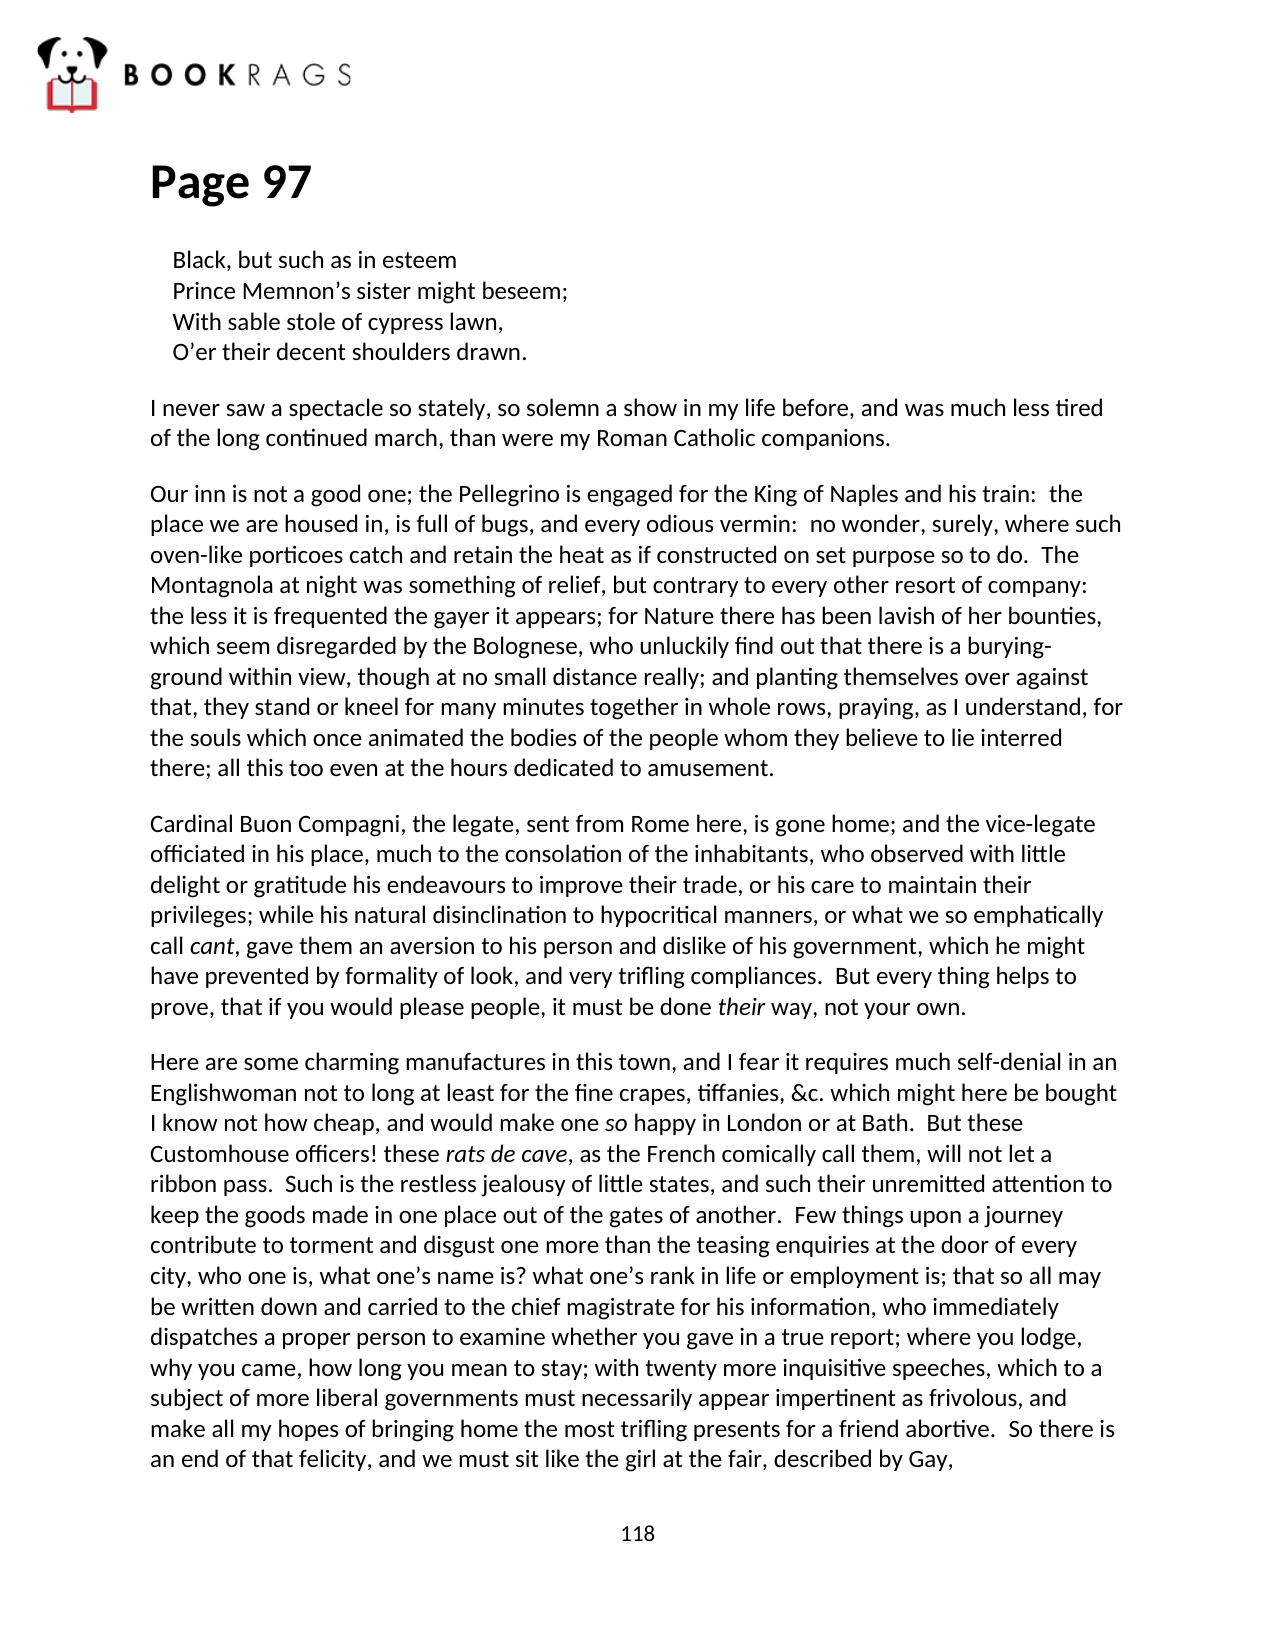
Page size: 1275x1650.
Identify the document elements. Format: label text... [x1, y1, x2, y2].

text I never saw a spectacle so stately, so solemn a show in my life before, and was much less tired of the long continued march, than were my Roman Catholic companions. [150, 392, 1125, 453]
text Our inn is not a good one; the Pellegrino is engaged for the King of Naples and his train: the place we are housed in, is full of bugs, and every odious vermin: no wonder, surely, where such oven-like porticoes catch and retain the heat as if constructed on set purpose so to do. The Montagnola at night was something of relief, but contrary to every other resort of company: the less it is frequented the gayer it appears; for Nature there has been lavish of her bounties, which seem disregarded by the Bolognese, who unluckily find out that there is a burying-ground within view, though at no small distance really; and planting themselves over against that, they stand or kneel for many minutes together in whole rows, praying, as I understand, for the souls which once animated the bodies of the people whom they believe to lie interred there; all this too even at the hours dedicated to amusement. [150, 478, 1125, 783]
text Page 97 [150, 150, 1125, 211]
text Cardinal Buon Compagni, the legate, sent from Rome here, is gone home; and the vice-legate officiated in his place, much to the consolation of the inhabitants, who observed with little delight or gratitude his endeavours to improve their trade, or his care to maintain their privileges; while his natural disinclination to hypocritical manners, or what we so emphatically call cant, gave them an aversion to his person and dislike of his government, which he might have prevented by formality of look, and very trifling compliances. But every thing helps to prove, that if you would please people, it must be done their way, not your own. [150, 808, 1125, 1022]
text Here are some charming manufactures in this town, and I fear it requires much self-denial in an Englishwoman not to long at least for the fine crapes, tiffanies, &c. which might here be bought I know not how cheap, and would make one so happy in London or at Bath. But these Customhouse officers! these rats de cave, as the French comically call them, will not let a ribbon pass. Such is the restless jealousy of little states, and such their unremitted attention to keep the goods made in one place out of the gates of another. Few things upon a journey contribute to torment and disgust one more than the teasing enquiries at the door of every city, who one is, what one’s name is? what one’s rank in life or employment is; that so all may be written down and carried to the chief magistrate for his information, who immediately dispatches a proper person to examine whether you gave in a true report; where you lodge, why you came, how long you mean to stay; with twenty more inquisitive speeches, which to a subject of more liberal governments must necessarily appear impertinent as frivolous, and make all my hopes of bringing home the most trifling presents for a friend abortive. So there is an end of that felicity, and we must sit like the girl at the fair, described by Gay, [150, 1047, 1125, 1474]
text Black, but such as in esteem Prince Memnon’s sister might beseem; With sable stole of cypress lawn, O’er their decent shoulders drawn. [150, 244, 1125, 367]
picture [37, 37, 351, 113]
